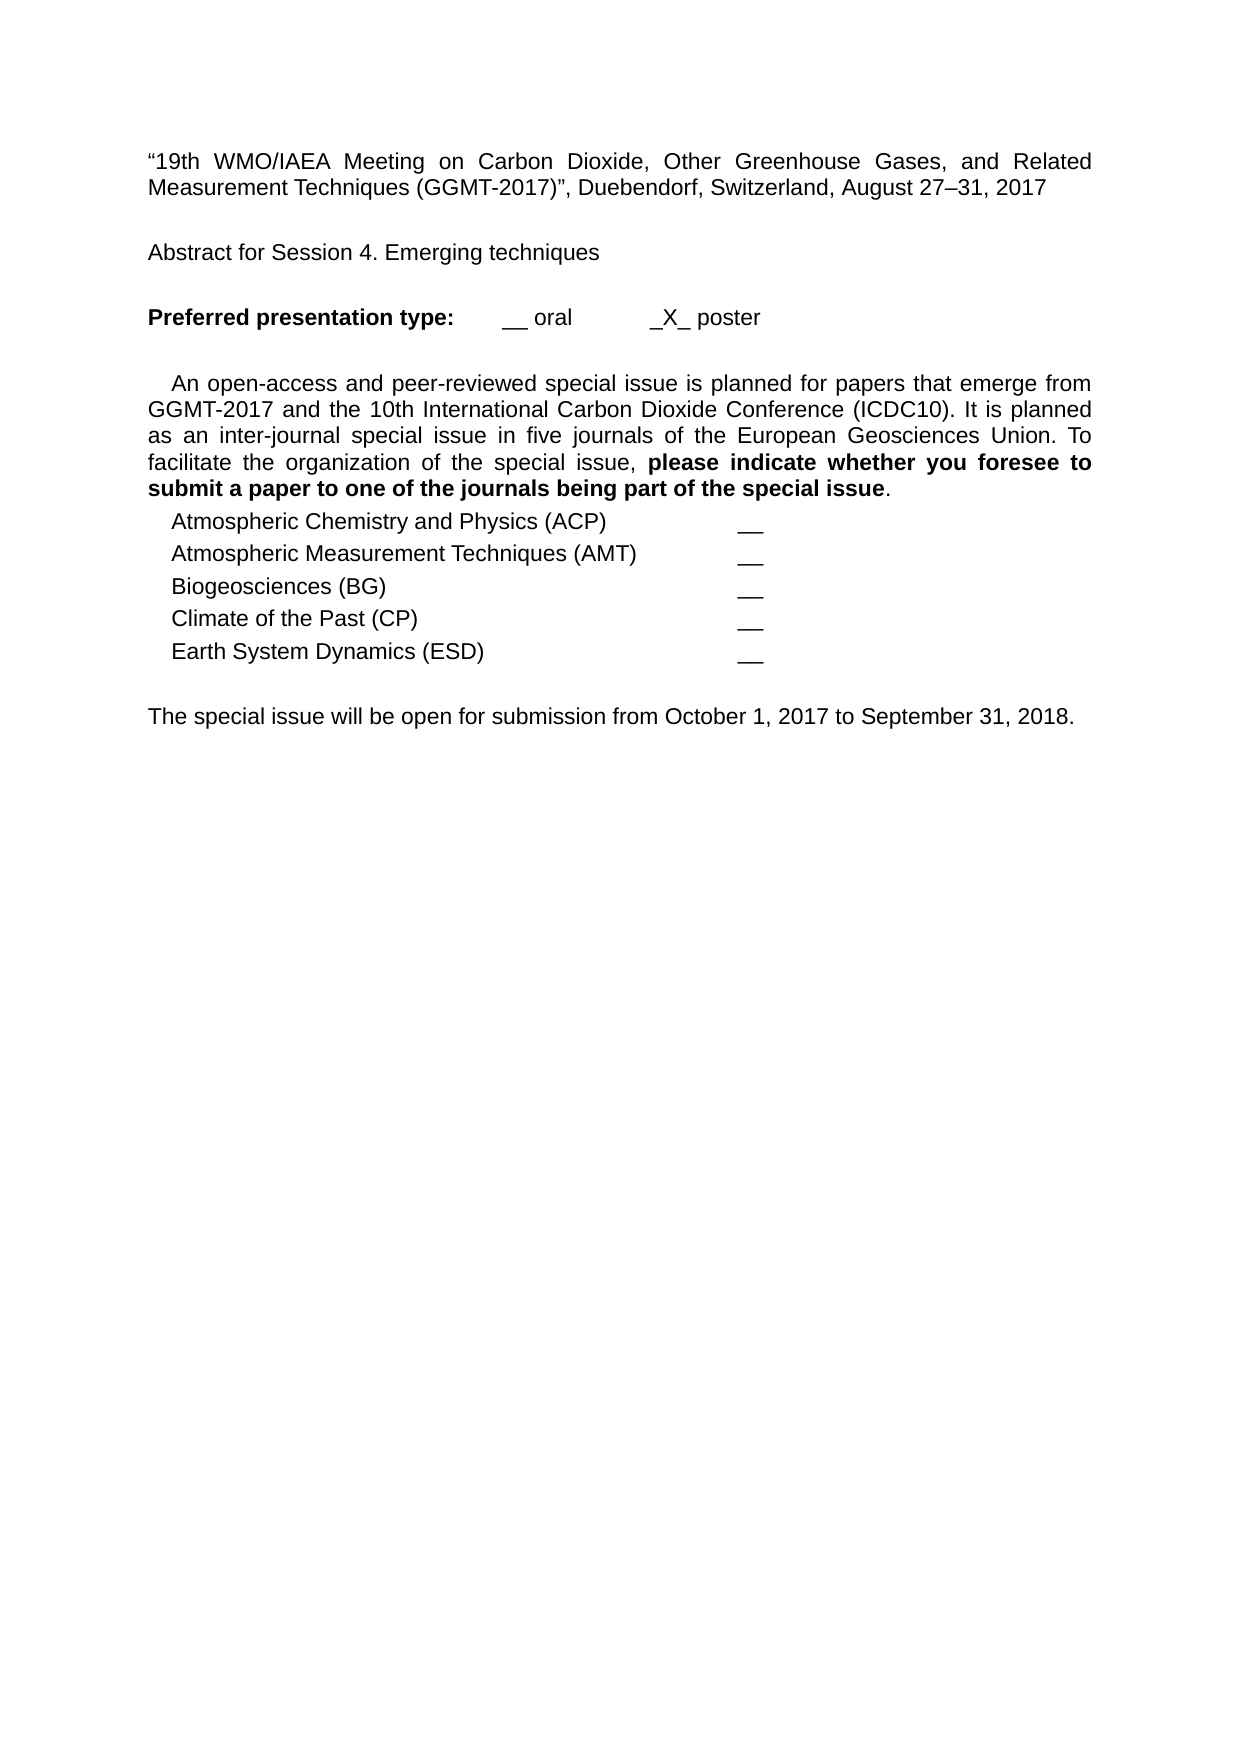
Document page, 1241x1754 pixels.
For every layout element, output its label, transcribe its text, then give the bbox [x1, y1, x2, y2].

text Biogeosciences (BG) __ [148, 573, 1093, 599]
text “19th WMO/IAEA Meeting on Carbon Dioxide, Other Greenhouse Gases, and Related Measurement Techniques (GGMT-2017)”, Duebendorf, Switzerland, August 27–31, 2017 [148, 148, 1093, 200]
text The special issue will be open for submission from October 1, 2017 to September 31, 2018. [148, 703, 1093, 729]
text Earth System Dynamics (ESD) __ [148, 638, 1093, 664]
text Preferred presentation type: __ oral _X_ poster [148, 304, 1093, 331]
text Atmospheric Measurement Techniques (AMT) __ [148, 540, 1093, 567]
text Abstract for Session 4. Emerging techniques [148, 239, 1093, 266]
text Climate of the Past (CP) __ [148, 605, 1093, 632]
text An open-access and peer-reviewed special issue is planned for papers that emerge from GGMT-2017 and the 10th International Carbon Dioxide Conference (ICDC10). It is planned as an inter-journal special issue in five journals of the European Geosciences Union. To facilitate the organization of the special issue, please indicate whether you foresee to submit a paper to one of the journals being part of the special issue. [148, 369, 1093, 501]
text Atmospheric Chemistry and Physics (ACP) __ [148, 508, 1093, 534]
